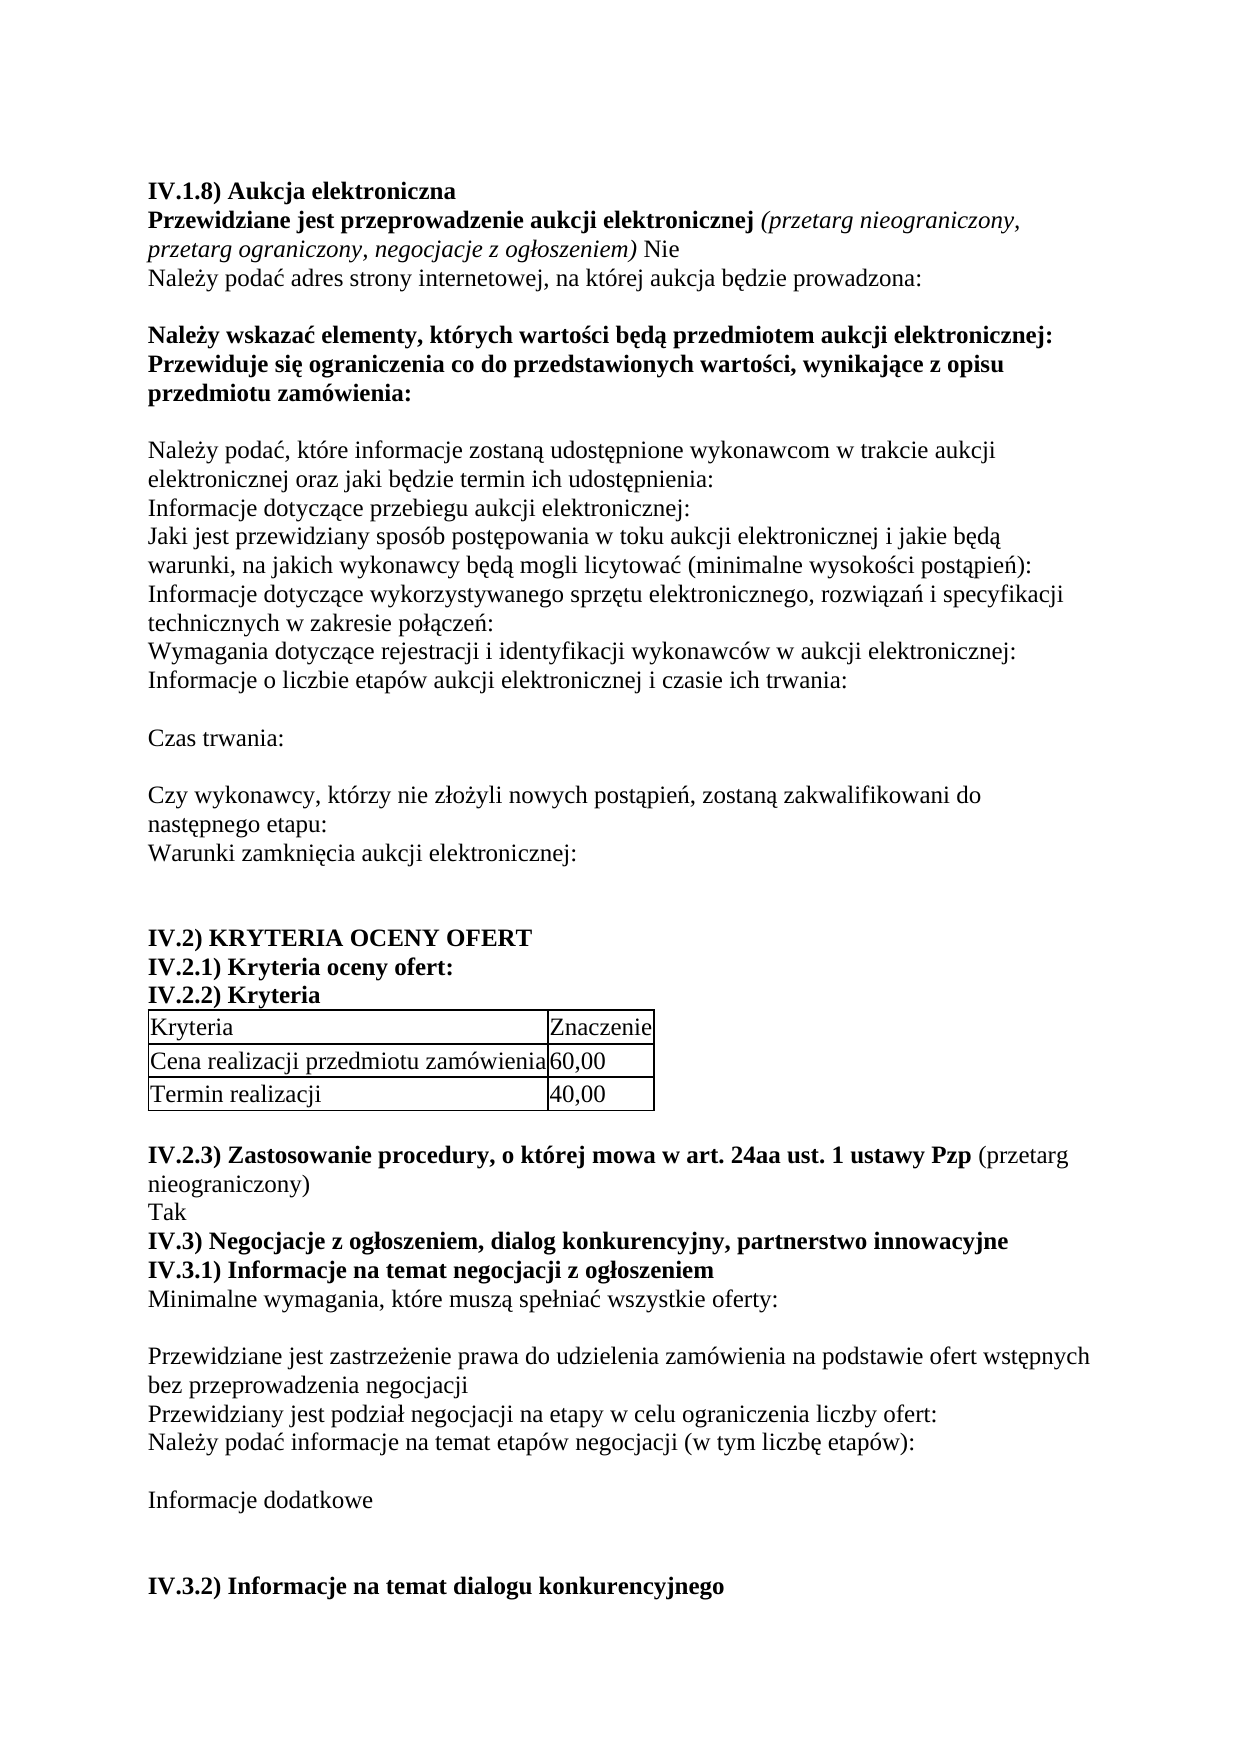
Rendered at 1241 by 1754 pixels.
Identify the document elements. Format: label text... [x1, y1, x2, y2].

text IV.2) KRYTERIA OCENY OFERT IV.2.1) Kryteria oceny ofert: IV.2.2) Kryteria [148, 894, 1093, 1009]
table_cell Cena realizacji przedmiotu zamówienia [149, 1045, 547, 1076]
table_header Kryteria [149, 1011, 547, 1043]
text IV.1.8) Aukcja elektroniczna Przewidziane jest przeprowadzenie aukcji elektronicznej (przetarg nieograniczony, przetarg ograniczony, negocjacje z ogłoszeniem) Nie Należy podać adres strony internetowej, na której aukcja będzie prowadzona: Należy wskazać elementy, których wartości będą przedmiotem aukcji elektronicznej: Przewiduje się ograniczenia co do przedstawionych wartości, wynikające z opisu przedmiotu zamówienia: Należy podać, które informacje zostaną udostępnione wykonawcom w trakcie aukcji elektronicznej oraz jaki będzie termin ich udostępnienia: Informacje dotyczące przebiegu aukcji elektronicznej: Jaki jest przewidziany sposób postępowania w toku aukcji elektronicznej i jakie będą warunki, na jakich wykonawcy będą mogli licytować (minimalne wysokości postąpień): Informacje dotyczące wykorzystywanego sprzętu elektronicznego, rozwiązań i specyfikacji technicznych w zakresie połączeń: Wymagania dotyczące rejestracji i identyfikacji wykonawców w aukcji elektronicznej: Informacje o liczbie etapów aukcji elektronicznej i czasie ich trwania: [148, 148, 1093, 694]
table_header Znaczenie [549, 1011, 653, 1043]
text Czas trwania: Czy wykonawcy, którzy nie złożyli nowych postąpień, zostaną zakwalifikowani do następnego etapu: Warunki zamknięcia aukcji elektronicznej: [148, 694, 1093, 894]
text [148, 1111, 1093, 1600]
table_cell 40,00 [549, 1078, 653, 1110]
table_cell Termin realizacji [149, 1078, 547, 1110]
table_cell 60,00 [549, 1045, 653, 1076]
